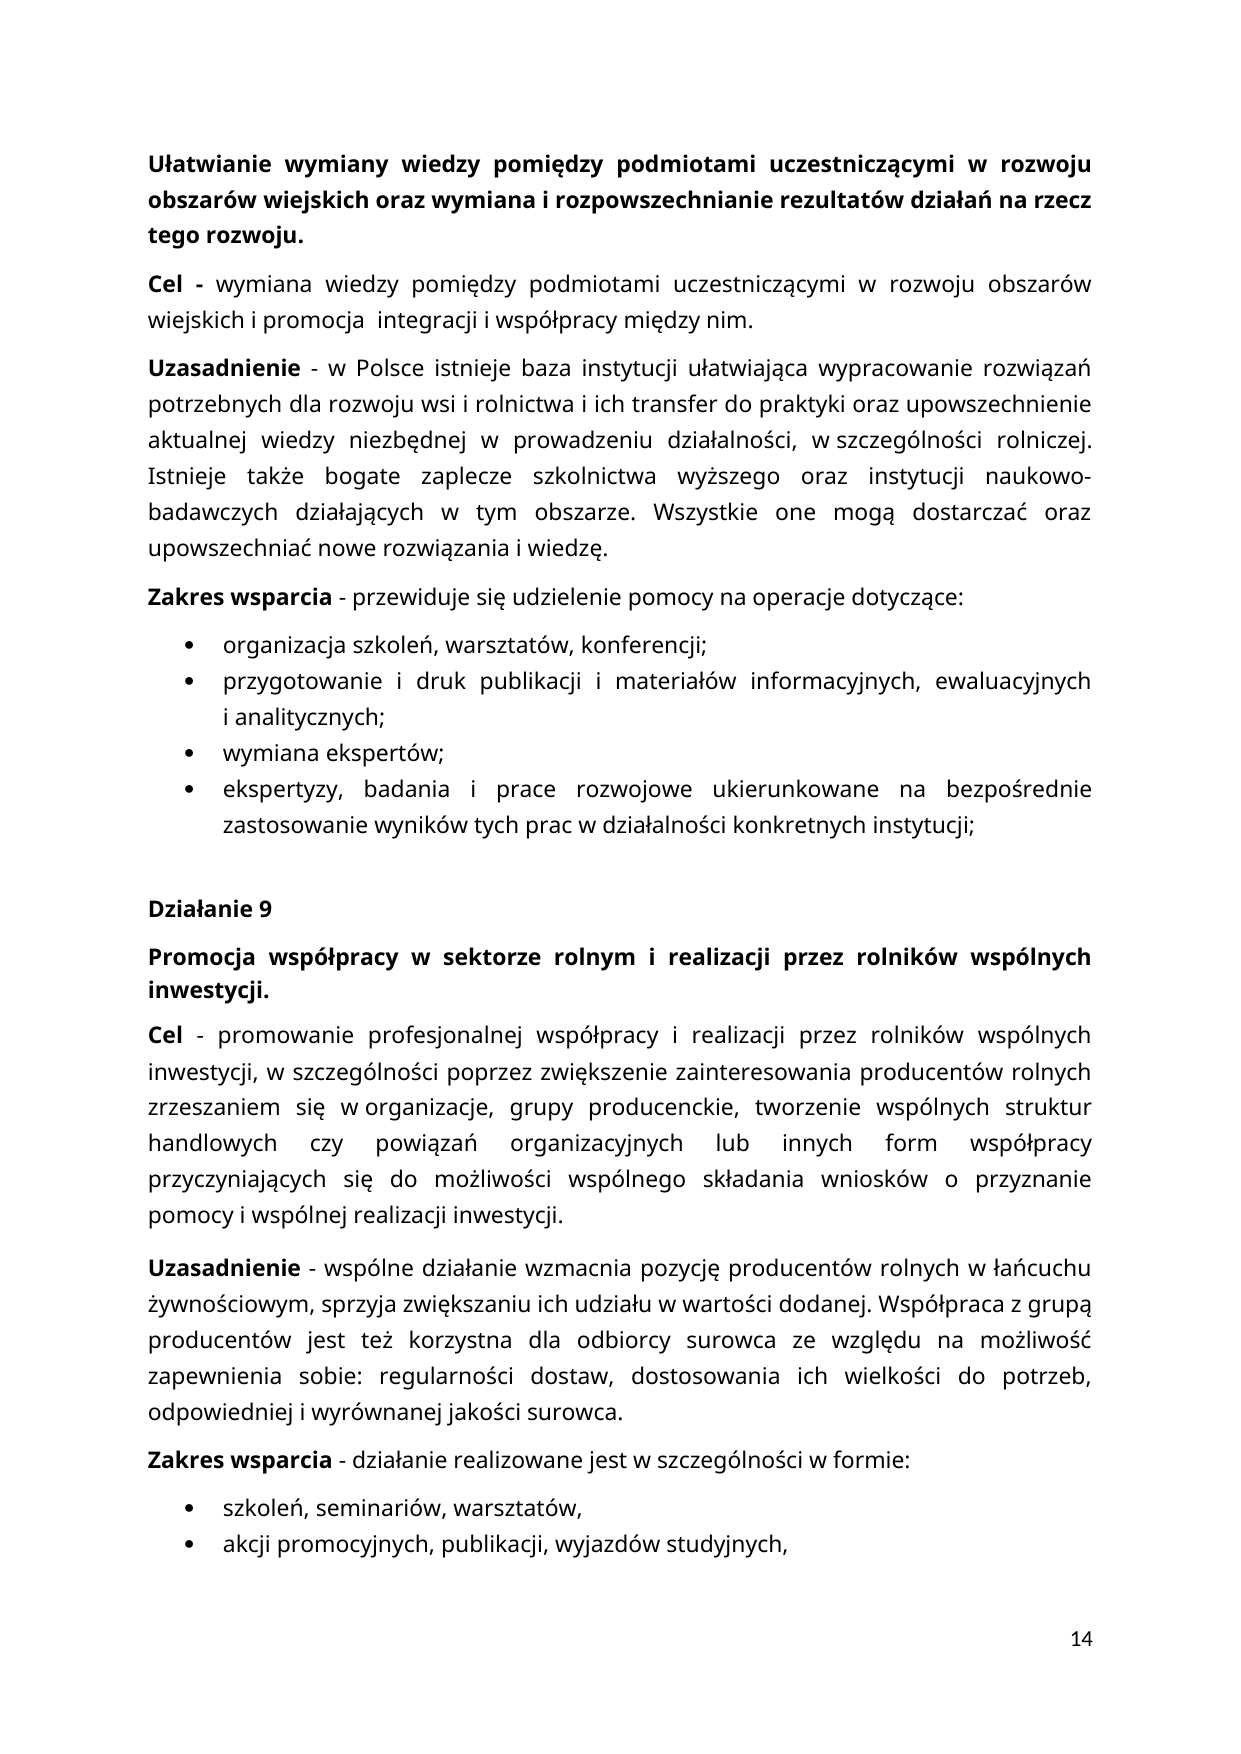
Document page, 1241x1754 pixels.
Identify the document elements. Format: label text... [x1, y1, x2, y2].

text Uzasadnienie - wspólne działanie wzmacnia pozycję producentów rolnych w łańcuchu żywnościowym, sprzyja zwiększaniu ich udziału w wartości dodanej. Współpraca z grupą producentów jest też korzystna dla odbiorcy surowca ze względu na możliwość zapewnienia sobie: regularności dostaw, dostosowania ich wielkości do potrzeb, odpowiedniej i wyrównanej jakości surowca. [148, 1252, 1093, 1427]
text Działanie 9 [148, 893, 1093, 924]
text Uzasadnienie - w Polsce istnieje baza instytucji ułatwiająca wypracowanie rozwiązań potrzebnych dla rozwoju wsi i rolnictwa i ich transfer do praktyki oraz upowszechnienie aktualnej wiedzy niezbędnej w prowadzeniu działalności, w szczególności rolniczej. Istnieje także bogate zaplecze szkolnictwa wyższego oraz instytucji naukowo-badawczych działających w tym obszarze. Wszystkie one mogą dostarczać oraz upowszechniać nowe rozwiązania i wiedzę. [148, 352, 1093, 563]
list ekspertyzy, badania i prace rozwojowe ukierunkowane na bezpośrednie zastosowanie wyników tych prac w działalności konkretnych instytucji; [185, 773, 1093, 840]
text Promocja współpracy w sektorze rolnym i realizacji przez rolników wspólnych inwestycji. [148, 941, 1093, 1005]
text Zakres wsparcia - przewiduje się udzielenie pomocy na operacje dotyczące: [148, 580, 1093, 612]
text Cel - promowanie profesjonalnej współpracy i realizacji przez rolników wspólnych inwestycji, w szczególności poprzez zwiększenie zainteresowania producentów rolnych zrzeszaniem się w organizacje, grupy producenckie, tworzenie wspólnych struktur handlowych czy powiązań organizacyjnych lub innych form współpracy przyczyniających się do możliwości wspólnego składania wniosków o przyznanie pomocy i wspólnej realizacji inwestycji. [148, 1019, 1093, 1230]
list szkoleń, seminariów, warsztatów, [185, 1492, 1093, 1524]
text Ułatwianie wymiany wiedzy pomiędzy podmiotami uczestniczącymi w rozwoju obszarów wiejskich oraz wymiana i rozpowszechnianie rezultatów działań na rzecz tego rozwoju. [148, 148, 1093, 251]
list akcji promocyjnych, publikacji, wyjazdów studyjnych, [185, 1528, 1093, 1559]
list organizacja szkoleń, warsztatów, konferencji; [185, 629, 1093, 660]
list przygotowanie i druk publikacji i materiałów informacyjnych, ewaluacyjnych i analitycznych; [185, 665, 1093, 732]
text Zakres wsparcia - działanie realizowane jest w szczególności w formie: [148, 1444, 1093, 1475]
text Cel - wymiana wiedzy pomiędzy podmiotami uczestniczącymi w rozwoju obszarów wiejskich i promocja integracji i współpracy między nim. [148, 268, 1093, 335]
list wymiana ekspertów; [185, 737, 1093, 768]
